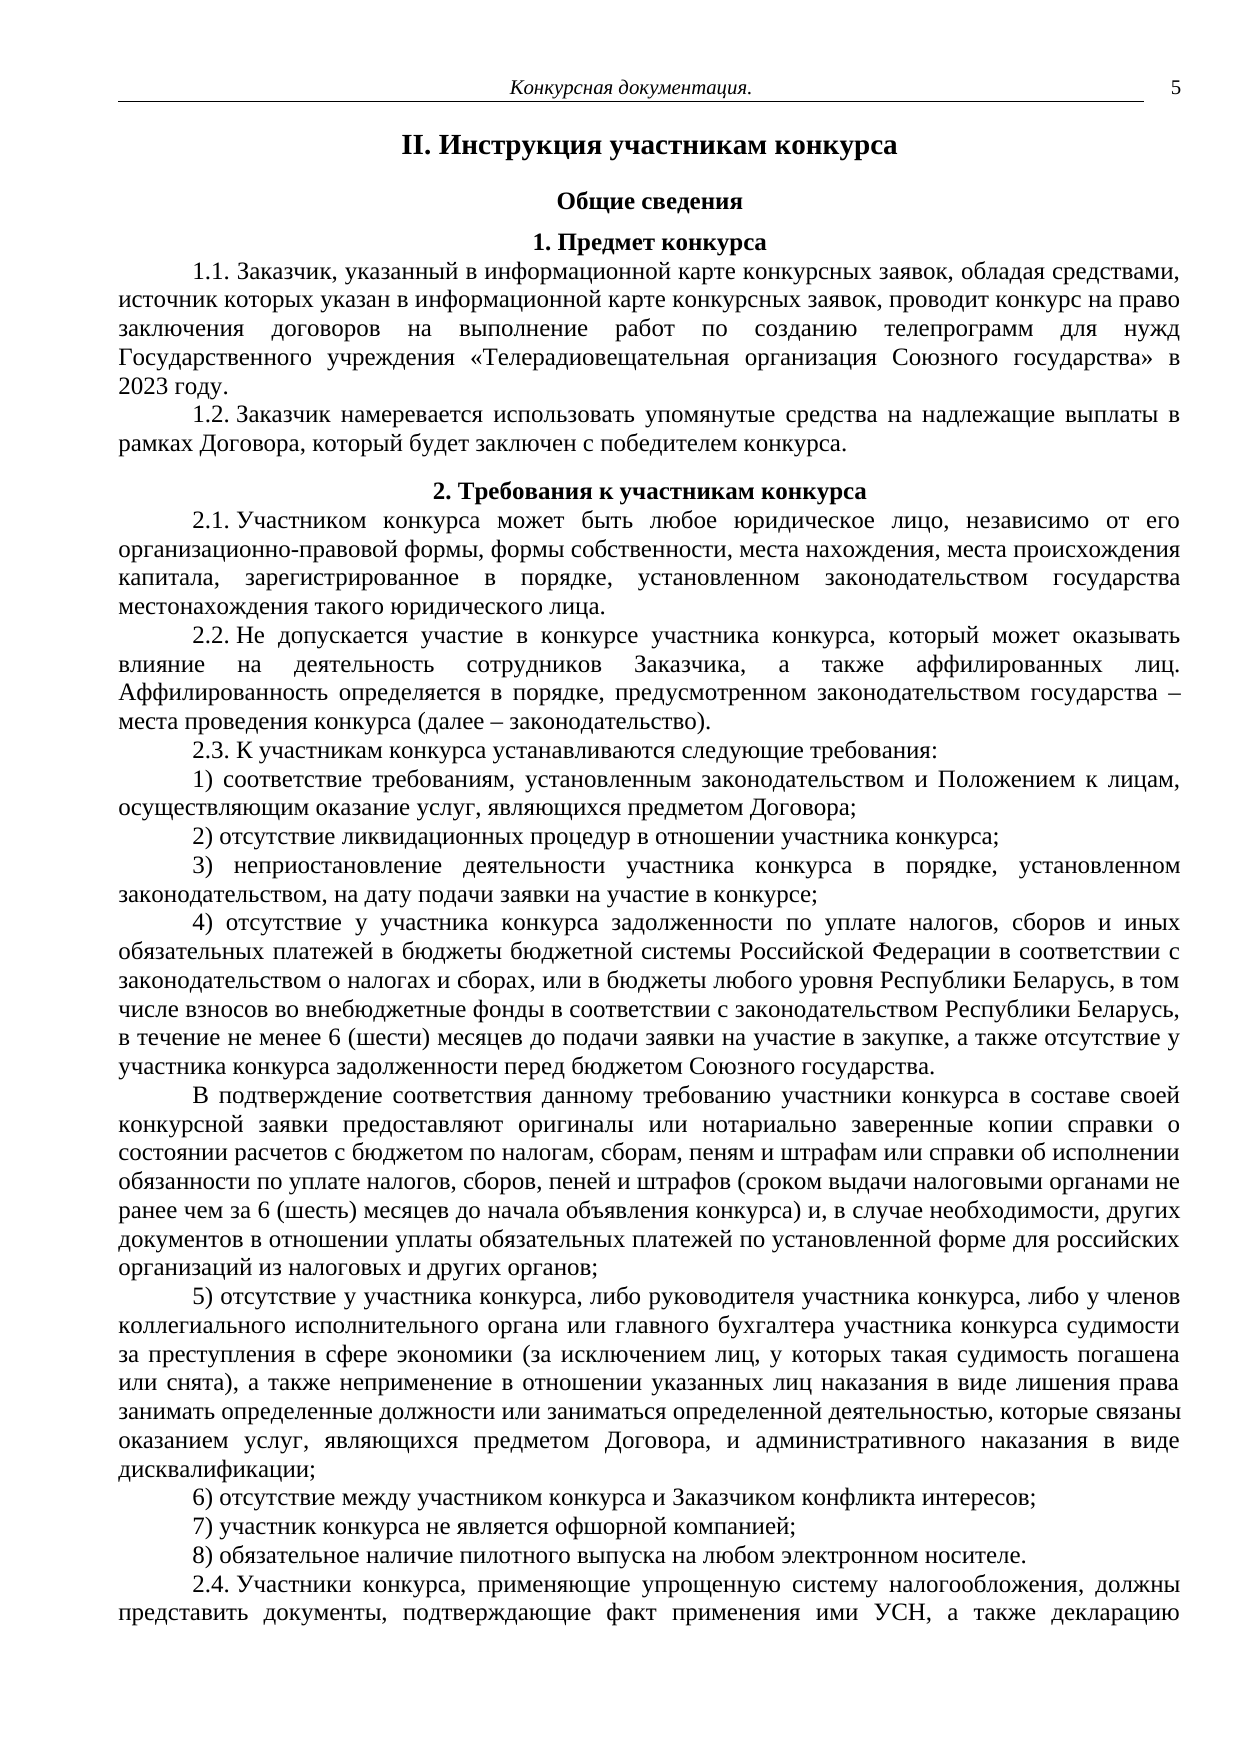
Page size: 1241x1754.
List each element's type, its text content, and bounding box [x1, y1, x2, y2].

text 7) участник конкурса не является офшорной компанией; [118, 1511, 1181, 1540]
text 1) соответствие требованиям, установленным законодательством и Положением к лицам, осуществляющим оказание услуг, являющихся предметом Договора; [118, 764, 1181, 821]
text 2.1. Участником конкурса может быть любое юридическое лицо, независимо от его организационно-правовой формы, формы собственности, места нахождения, места происхождения капитала, зарегистрированное в порядке, установленном законодательством государства местонахождения такого юридического лица. [118, 505, 1181, 620]
text 2) отсутствие ликвидационных процедур в отношении участника конкурса; [118, 821, 1181, 850]
text 1. Предмет конкурса [118, 227, 1181, 256]
text 2. Требования к участникам конкурса [118, 476, 1181, 505]
text Общие сведения [118, 186, 1181, 214]
text 5) отсутствие у участника конкурса, либо руководителя участника конкурса, либо у членов коллегиального исполнительного органа или главного бухгалтера участника конкурса судимости за преступления в сфере экономики (за исключением лиц, у которых такая судимость погашена или снята), а также неприменение в отношении указанных лиц наказания в виде лишения права занимать определенные должности или заниматься определенной деятельностью, которые связаны оказанием услуг, являющихся предметом Договора, и административного наказания в виде дисквалификации; [118, 1281, 1181, 1482]
text 1.1. Заказчик, указанный в информационной карте конкурсных заявок, обладая средствами, источник которых указан в информационной карте конкурсных заявок, проводит конкурс на право заключения договоров на выполнение работ по созданию телепрограмм для нужд Государственного учреждения «Телерадиовещательная организация Союзного государства» в 2023 году. [118, 256, 1181, 399]
text 2.3. К участникам конкурса устанавливаются следующие требования: [118, 735, 1181, 764]
text 1.2. Заказчик намеревается использовать упомянутые средства на надлежащие выплаты в рамках Договора, который будет заключен с победителем конкурса. [118, 399, 1181, 457]
text 8) обязательное наличие пилотного выпуска на любом электронном носителе. [118, 1540, 1181, 1569]
text 3) неприостановление деятельности участника конкурса в порядке, установленном законодательством, на дату подачи заявки на участие в конкурсе; [118, 850, 1181, 907]
text 2.2. Не допускается участие в конкурсе участника конкурса, который может оказывать влияние на деятельность сотрудников Заказчика, а также аффилированных лиц. Аффилированность определяется в порядке, предусмотренном законодательством государства – места проведения конкурса (далее – законодательство). [118, 620, 1181, 735]
list II. Инструкция участникам конкурса [118, 127, 1181, 161]
text В подтверждение соответствия данному требованию участники конкурса в составе своей конкурсной заявки предоставляют оригиналы или нотариально заверенные копии справки о состоянии расчетов с бюджетом по налогам, сборам, пеням и штрафам или справки об исполнении обязанности по уплате налогов, сборов, пеней и штрафов (сроком выдачи налоговыми органами не ранее чем за 6 (шесть) месяцев до начала объявления конкурса) и, в случае необходимости, других документов в отношении уплаты обязательных платежей по установленной форме для российских организаций из налоговых и других органов; [118, 1080, 1181, 1281]
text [118, 1569, 1181, 1626]
text 6) отсутствие между участником конкурса и Заказчиком конфликта интересов; [118, 1482, 1181, 1511]
text 4) отсутствие у участника конкурса задолженности по уплате налогов, сборов и иных обязательных платежей в бюджеты бюджетной системы Российской Федерации в соответствии с законодательством о налогах и сборах, или в бюджеты любого уровня Республики Беларусь, в том числе взносов во внебюджетные фонды в соответствии с законодательством Республики Беларусь, в течение не менее 6 (шести) месяцев до подачи заявки на участие в закупке, а также отсутствие у участника конкурса задолженности перед бюджетом Союзного государства. [118, 907, 1181, 1080]
